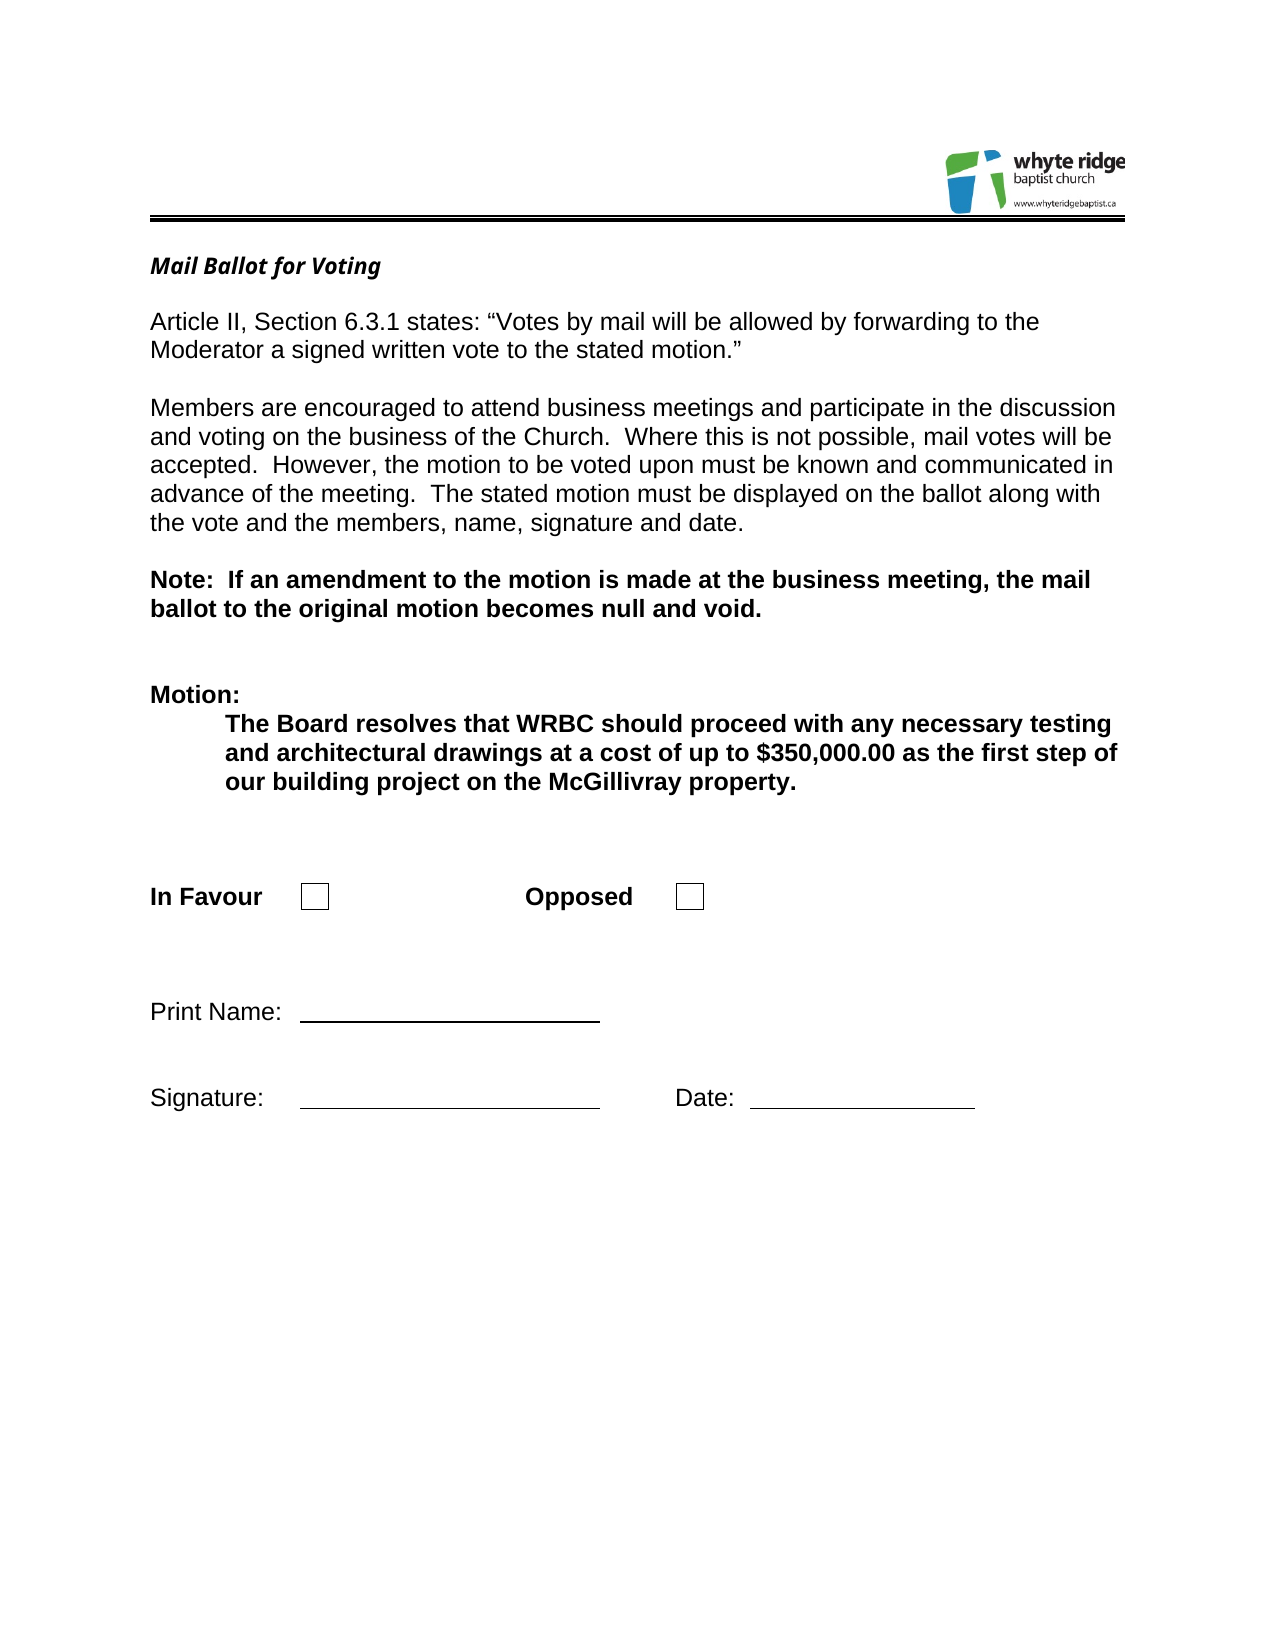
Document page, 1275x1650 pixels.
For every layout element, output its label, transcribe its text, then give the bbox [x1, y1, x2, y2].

text Members are encouraged to attend business meetings and participate in the discussion and voting on the business of the Church. Where this is not possible, mail votes will be accepted. However, the motion to be voted upon must be known and communicated in advance of the meeting. The stated motion must be displayed on the ballot along with the vote and the members, name, signature and date. [150, 393, 1125, 537]
picture [945, 150, 1125, 214]
text Motion: [150, 680, 1125, 709]
text Note: If an amendment to the motion is made at the business meeting, the mail ballot to the original motion becomes null and void. [150, 565, 1125, 623]
text Article II, Section 6.3.1 states: “Votes by mail will be allowed by forwarding to the Moderator a signed written vote to the stated motion.” [150, 307, 1125, 364]
text In Favour Opposed [150, 882, 1125, 910]
text Signature: Date: [150, 1083, 1125, 1112]
subtitle Mail Ballot for Voting [150, 250, 1125, 282]
text Print Name: [150, 997, 1125, 1025]
text The Board resolves that WRBC should proceed with any necessary testing and architectural drawings at a cost of up to $350,000.00 as the first step of our building project on the McGillivray property. [225, 709, 1125, 795]
